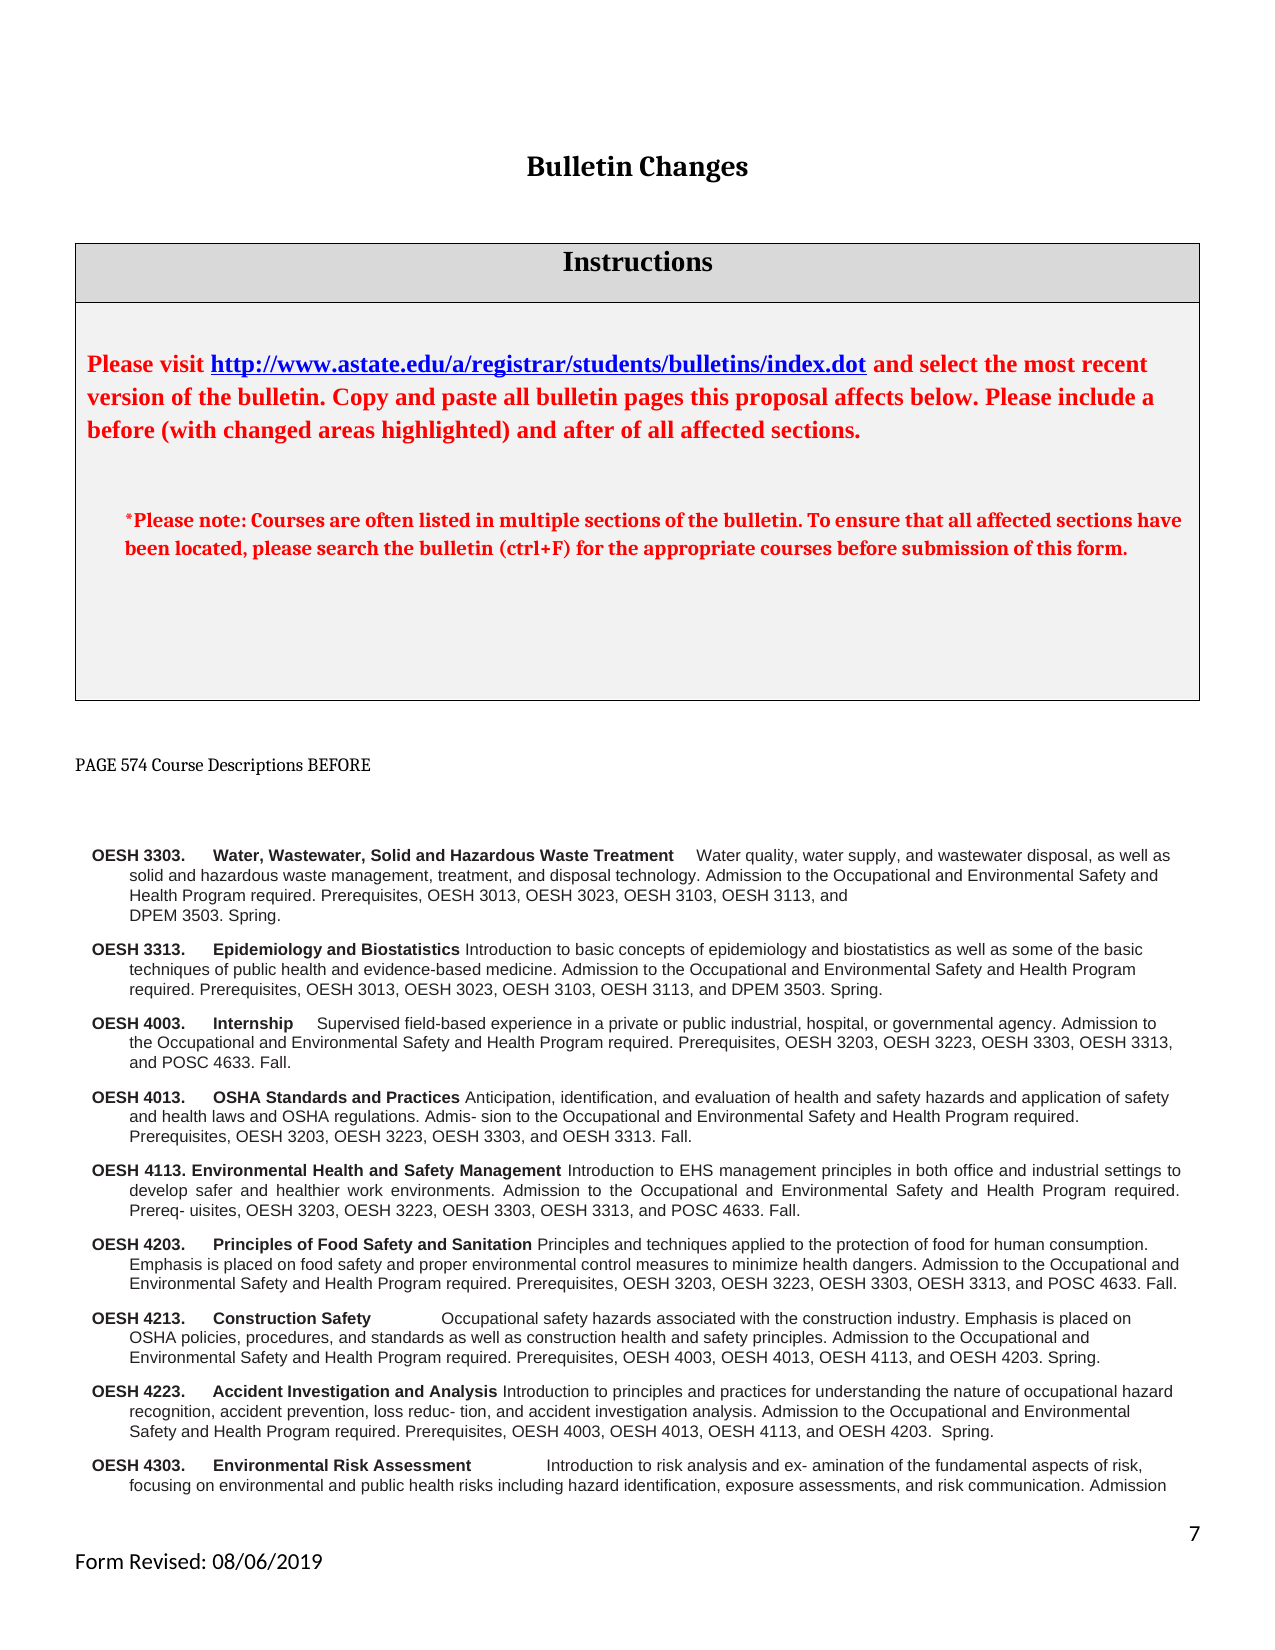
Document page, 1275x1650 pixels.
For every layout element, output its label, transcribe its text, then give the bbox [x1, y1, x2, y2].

table_header Instructions [76, 244, 1199, 302]
text OESH 4213. Construction Safety Occupational safety hazards associated with the construction industry. Emphasis is placed on OSHA policies, procedures, and standards as well as construction health and safety principles. Admission to the Occupational and Environmental Safety and Health Program required. Prerequisites, OESH 4003, OESH 4013, OESH 4113, and OESH 4203. Spring. [92, 1308, 1179, 1367]
text OESH 4223. Accident Investigation and Analysis Introduction to principles and practices for understanding the nature of occupational hazard recognition, accident prevention, loss reduc- tion, and accident investigation analysis. Admission to the Occupational and Environmental Safety and Health Program required. Prerequisites, OESH 4003, OESH 4013, OESH 4113, and OESH 4203. Spring. [92, 1382, 1177, 1441]
text Bulletin Changes [75, 150, 1200, 183]
text OESH 4013. OSHA Standards and Practices Anticipation, identification, and evaluation of health and safety hazards and application of safety and health laws and OSHA regulations. Admis- sion to the Occupational and Environmental Safety and Health Program required. Prerequisites, OESH 3203, OESH 3223, OESH 3303, and OESH 3313. Fall. [92, 1087, 1185, 1146]
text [92, 1456, 1176, 1495]
text OESH 4003. Internship Supervised field-based experience in a private or public industrial, hospital, or governmental agency. Admission to the Occupational and Environmental Safety and Health Program required. Prerequisites, OESH 3203, OESH 3223, OESH 3303, OESH 3313, and POSC 4633. Fall. [92, 1014, 1179, 1072]
text OESH 4203. Principles of Food Safety and Sanitation Principles and techniques applied to the protection of food for human consumption. Emphasis is placed on food safety and proper environmental control measures to minimize health dangers. Admission to the Occupational and Environmental Safety and Health Program required. Prerequisites, OESH 3203, OESH 3223, OESH 3303, OESH 3313, and POSC 4633. Fall. [92, 1235, 1180, 1293]
text OESH 3313. Epidemiology and Biostatistics Introduction to basic concepts of epidemiology and biostatistics as well as some of the basic techniques of public health and evidence-based medicine. Admission to the Occupational and Environmental Safety and Health Program required. Prerequisites, OESH 3013, OESH 3023, OESH 3103, OESH 3113, and DPEM 3503. Spring. [92, 940, 1168, 998]
text DPEM 3503. Spring. [129, 906, 1200, 925]
text OESH 3303. Water, Wastewater, Solid and Hazardous Waste Treatment Water quality, water supply, and wastewater disposal, as well as solid and hazardous waste management, treatment, and disposal technology. Admission to the Occupational and Environmental Safety and Health Program required. Prerequisites, OESH 3013, OESH 3023, OESH 3103, OESH 3113, and [92, 846, 1186, 905]
text OESH 4113. Environmental Health and Safety Management Introduction to EHS management principles in both office and industrial settings to develop safer and healthier work environments. Admission to the Occupational and Environmental Safety and Health Program required. Prereq- uisites, OESH 3203, OESH 3223, OESH 3303, OESH 3313, and POSC 4633. Fall. [92, 1161, 1182, 1219]
text PAGE 574 Course Descriptions BEFORE [75, 755, 1200, 776]
table_cell Please visit http://www.astate.edu/a/registrar/students/bulletins/index.dot and select the most recent version of the bulletin. Copy and paste all bulletin pages this proposal affects below. Please include a before (with changed areas highlighted) and after of all affected sections. *Please note: Courses are often listed in multiple sections of the bulletin. To ensure that all affected sections have been located, please search the bulletin (ctrl+F) for the appropriate courses before submission of this form. [76, 303, 1199, 699]
